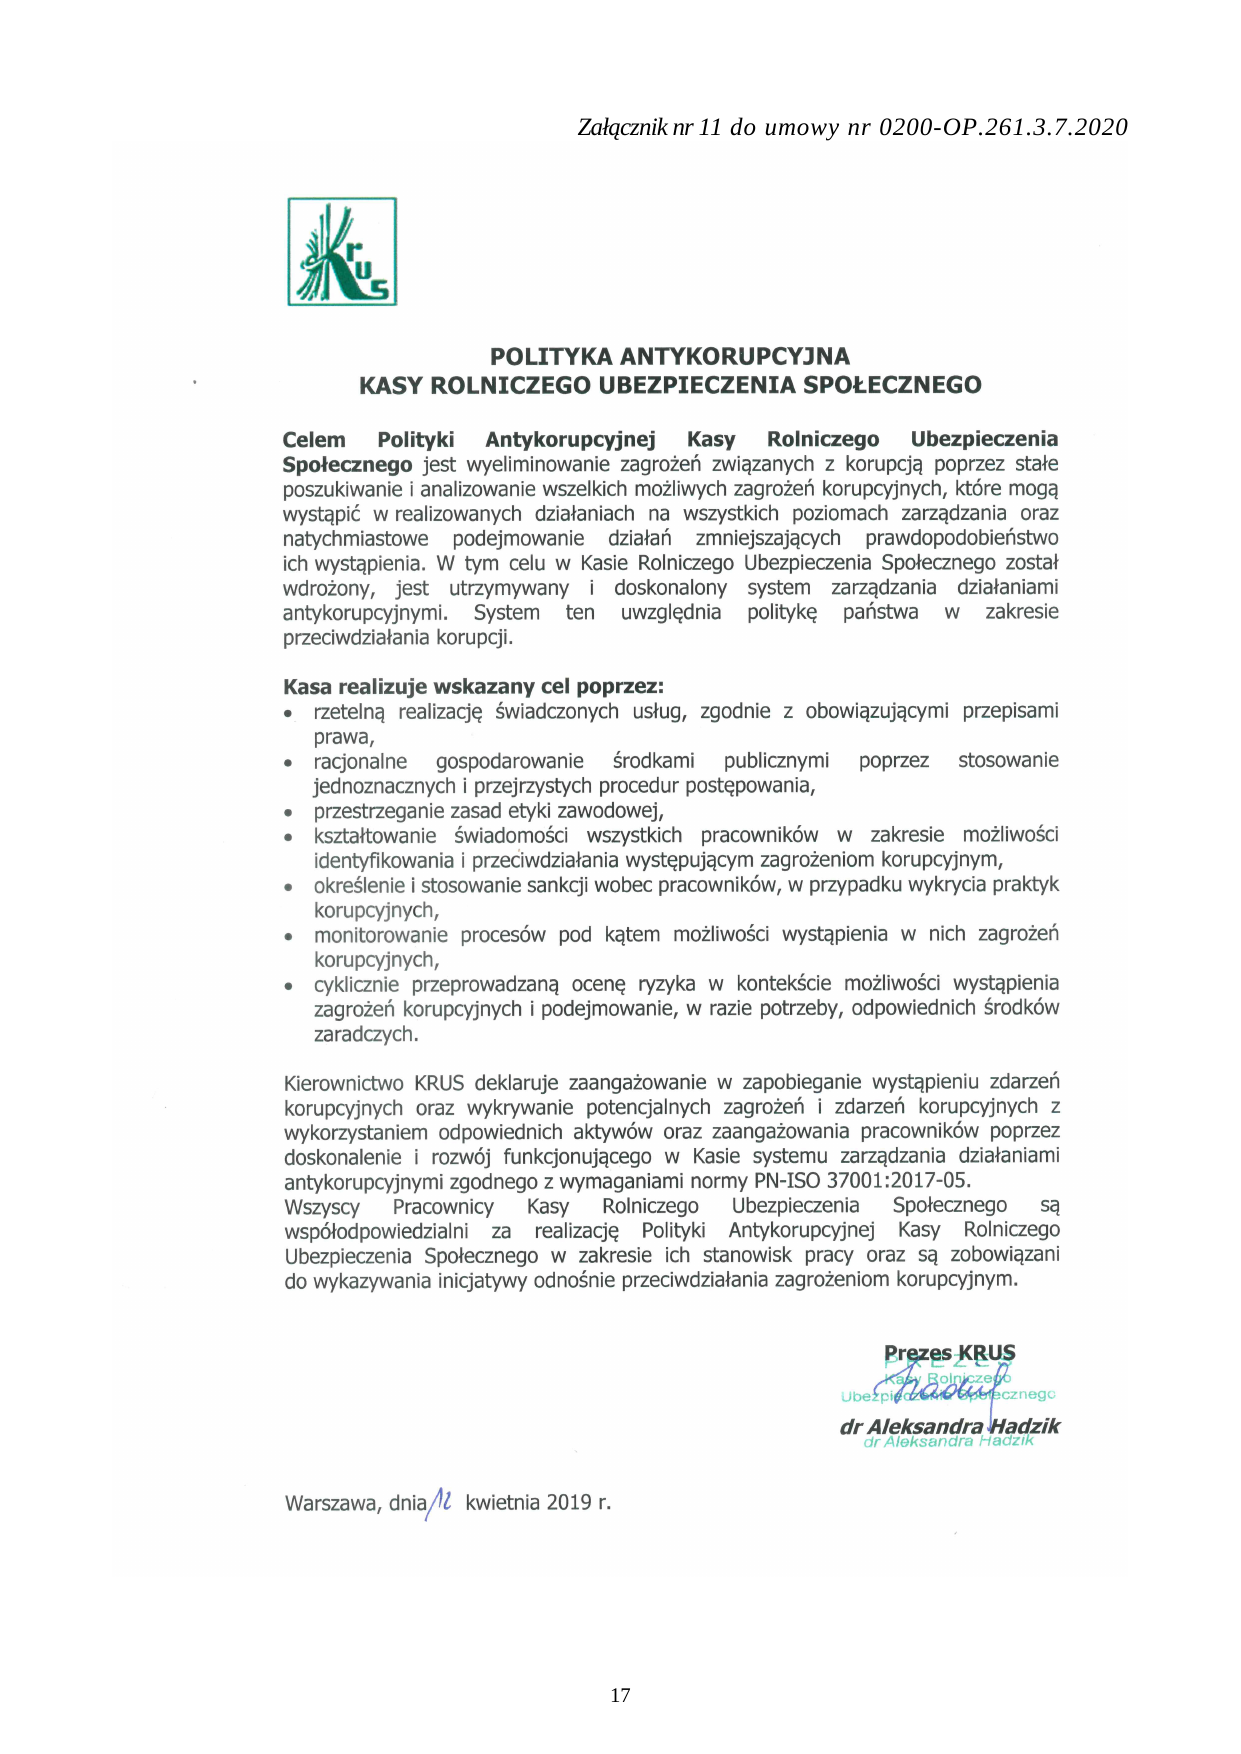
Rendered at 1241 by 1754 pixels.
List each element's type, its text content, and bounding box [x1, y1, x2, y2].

picture [112, 141, 1129, 1577]
text Załącznik nr 11 do umowy nr 0200-OP.261.3.7.2020 [112, 112, 1128, 141]
